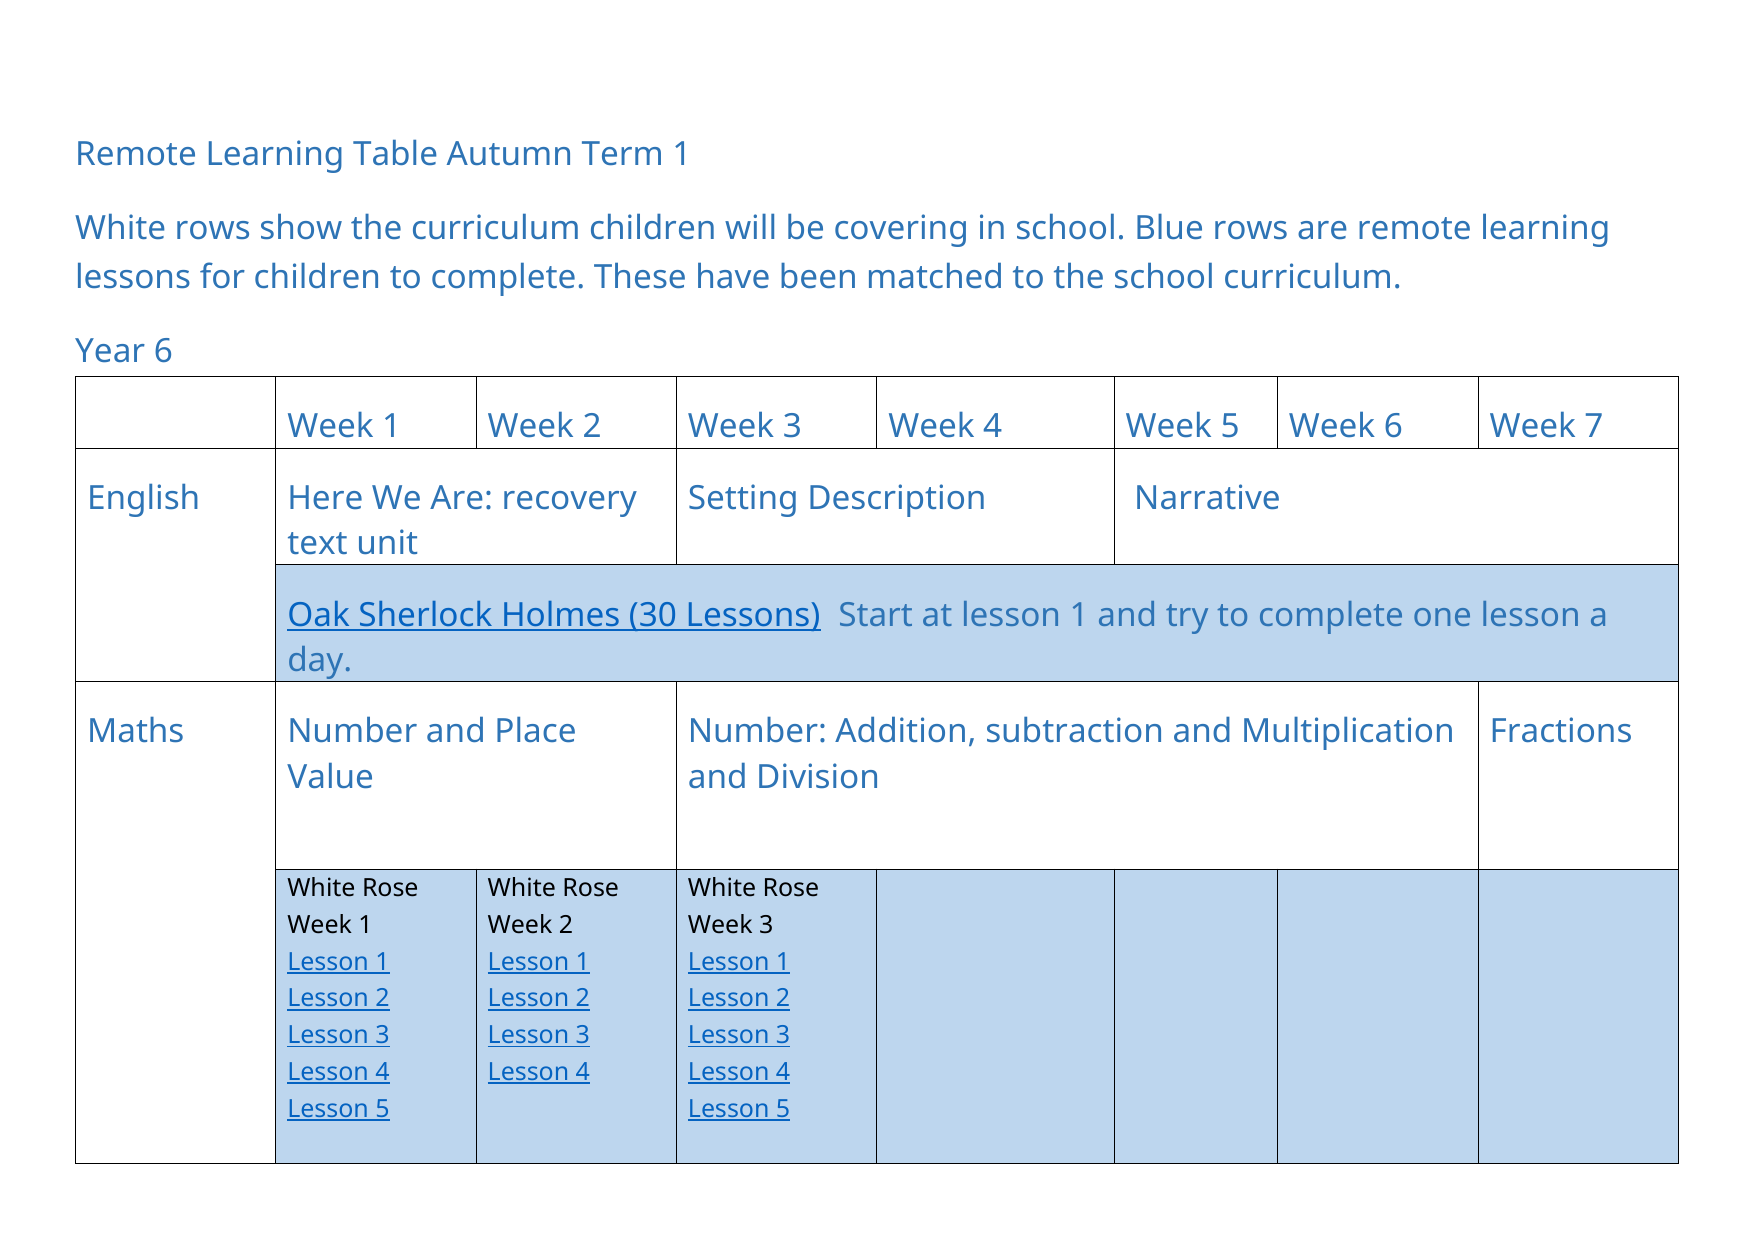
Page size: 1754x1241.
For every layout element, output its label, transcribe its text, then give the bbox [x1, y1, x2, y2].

table_cell English [76, 449, 275, 681]
table_header Week 3 [677, 377, 876, 447]
subtitle Year 6 [75, 327, 1679, 372]
table_cell Setting Description [677, 449, 1114, 564]
table_cell [1115, 870, 1277, 1163]
table_cell Narrative [1115, 449, 1678, 564]
subtitle White rows show the curriculum children will be covering in school. Blue rows are remote learning lessons for children to complete. These have been matched to the school curriculum. [75, 204, 1679, 298]
table_cell Oak Sherlock Holmes (30 Lessons) Start at lesson 1 and try to complete one lesson a day. [276, 565, 1678, 681]
table_cell Here We Are: recovery text unit [276, 449, 676, 564]
table_cell [1479, 870, 1678, 1163]
table_cell White Rose Week 2 Lesson 1 Lesson 2 Lesson 3 Lesson 4 [477, 870, 676, 1163]
table_header [76, 377, 275, 447]
table_cell Fractions [1479, 682, 1678, 868]
table_cell [1278, 870, 1478, 1163]
subtitle Remote Learning Table Autumn Term 1 [75, 130, 1679, 176]
table_header Week 1 [276, 377, 476, 447]
table_cell [877, 870, 1114, 1163]
table_header Week 7 [1479, 377, 1678, 447]
table_header Week 5 [1115, 377, 1277, 447]
table_cell Number: Addition, subtraction and Multiplication and Division [677, 682, 1478, 868]
table_cell Number and Place Value [276, 682, 676, 868]
table_cell White Rose Week 1 Lesson 1 Lesson 2 Lesson 3 Lesson 4 Lesson 5 [276, 870, 476, 1163]
table_cell White Rose Week 3 Lesson 1 Lesson 2 Lesson 3 Lesson 4 Lesson 5 [677, 870, 876, 1163]
table_header Week 2 [477, 377, 676, 447]
table_cell Maths [76, 682, 275, 1163]
table_header Week 4 [877, 377, 1114, 447]
table_header Week 6 [1278, 377, 1478, 447]
